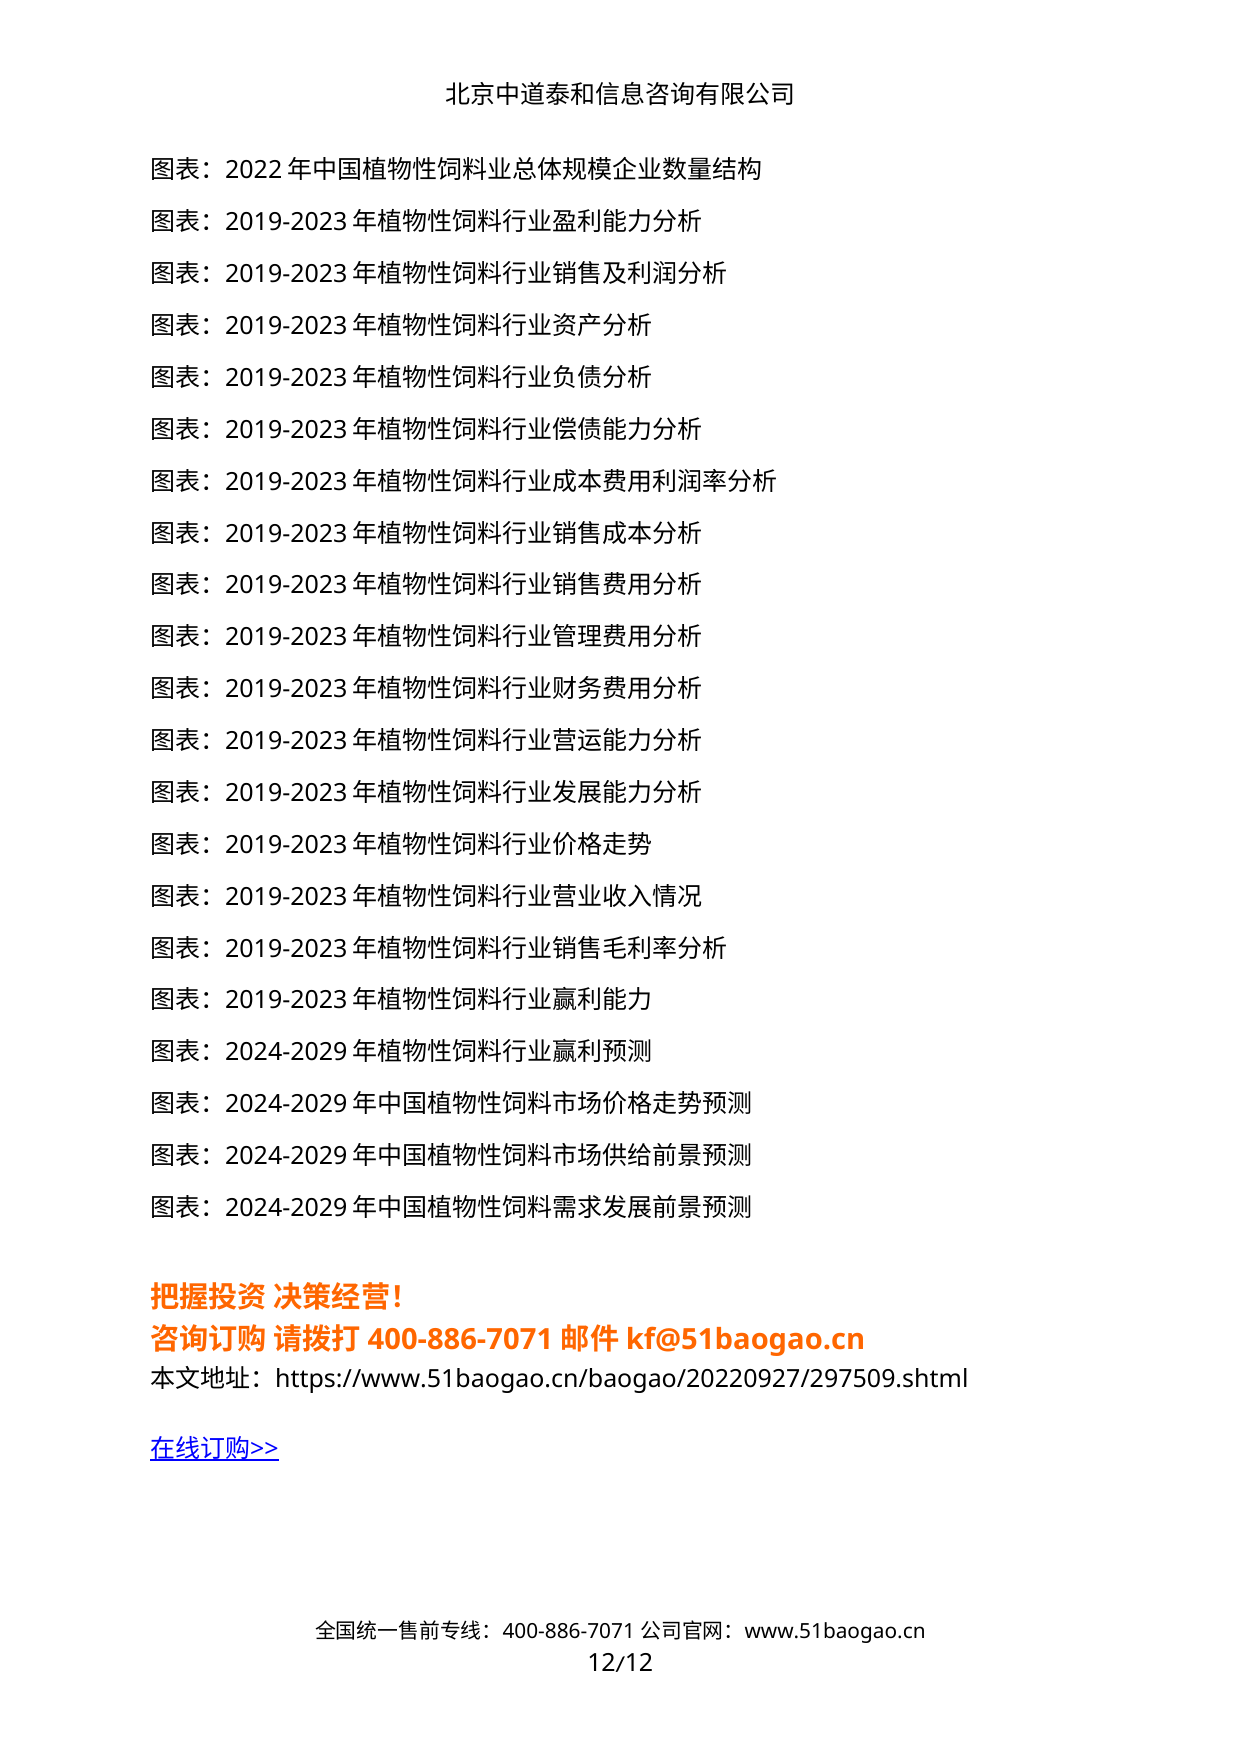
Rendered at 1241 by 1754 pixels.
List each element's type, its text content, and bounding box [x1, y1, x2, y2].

text 图表：2024-2029年中国植物性饲料市场供给前景预测 [150, 1136, 1090, 1172]
text 图表：2019-2023年植物性饲料行业偿债能力分析 [150, 409, 1090, 446]
text 图表：2019-2023年植物性饲料行业成本费用利润率分析 [150, 461, 1090, 497]
text 图表：2024-2029年植物性饲料行业赢利预测 [150, 1032, 1090, 1068]
text 图表：2019-2023年植物性饲料行业价格走势 [150, 824, 1090, 861]
text 图表：2019-2023年植物性饲料行业销售费用分析 [150, 565, 1090, 601]
text 图表：2019-2023年植物性饲料行业管理费用分析 [150, 617, 1090, 653]
text 图表：2019-2023年植物性饲料行业赢利能力 [150, 980, 1090, 1016]
text 图表：2019-2023年植物性饲料行业销售毛利率分析 [150, 928, 1090, 964]
text 图表：2019-2023年植物性饲料行业盈利能力分析 [150, 202, 1090, 238]
text 图表：2019-2023年植物性饲料行业营业收入情况 [150, 876, 1090, 912]
text 图表：2019-2023年植物性饲料行业资产分析 [150, 306, 1090, 342]
text 图表：2019-2023年植物性饲料行业销售成本分析 [150, 513, 1090, 549]
text 图表：2019-2023年植物性饲料行业财务费用分析 [150, 669, 1090, 705]
text 把握投资 决策经营！咨询订购 请拨打 400-886-7071 邮件 kf@51baogao.cn本文地址：https://www.51baogao.cn/baogao/20220927/297509.shtml [150, 1239, 1090, 1394]
text 图表：2024-2029年中国植物性饲料需求发展前景预测 [150, 1187, 1090, 1224]
text 图表：2022年中国植物性饲料业总体规模企业数量结构 [150, 150, 1090, 186]
text 在线订购>> [150, 1394, 1090, 1465]
text 图表：2019-2023年植物性饲料行业发展能力分析 [150, 772, 1090, 809]
text 图表：2019-2023年植物性饲料行业销售及利润分析 [150, 254, 1090, 290]
text 图表：2019-2023年植物性饲料行业负债分析 [150, 357, 1090, 394]
text 图表：2019-2023年植物性饲料行业营运能力分析 [150, 721, 1090, 757]
text 图表：2024-2029年中国植物性饲料市场价格走势预测 [150, 1084, 1090, 1120]
